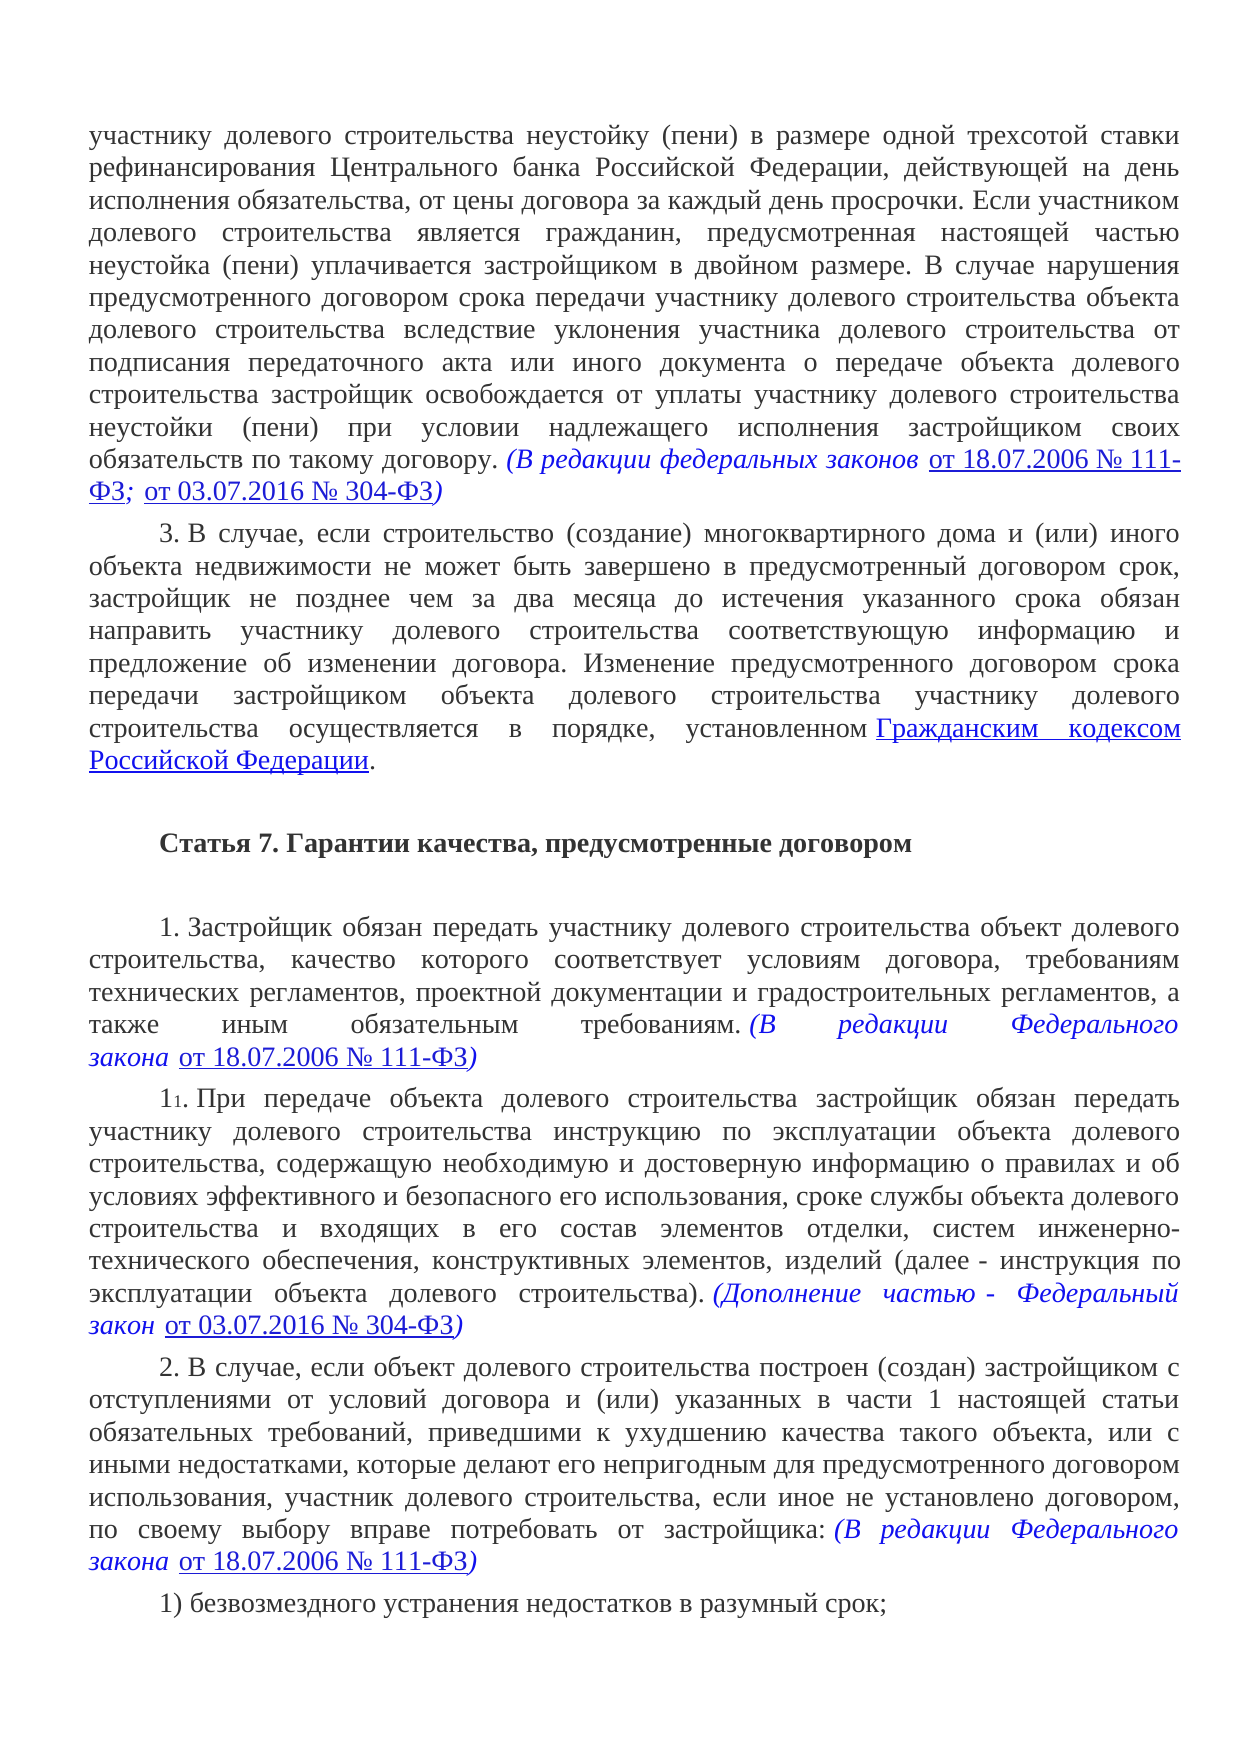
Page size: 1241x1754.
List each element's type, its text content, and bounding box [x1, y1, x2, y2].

text 11. При передаче объекта долевого строительства застройщик обязан передать участнику долевого строительства инструкцию по эксплуатации объекта долевого строительства, содержащую необходимую и достоверную информацию о правилах и об условиях эффективного и безопасного его использования, сроке службы объекта долевого строительства и входящих в его состав элементов отделки, систем инженерно-технического обеспечения, конструктивных элементов, изделий (далее - инструкция по эксплуатации объекта долевого строительства). (Дополнение частью - Федеральный закон от 03.07.2016 № 304-ФЗ) [89, 1081, 1181, 1341]
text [89, 118, 1181, 507]
text 3. В случае, если строительство (создание) многоквартирного дома и (или) иного объекта недвижимости не может быть завершено в предусмотренный договором срок, застройщик не позднее чем за два месяца до истечения указанного срока обязан направить участнику долевого строительства соответствующую информацию и предложение об изменении договора. Изменение предусмотренного договором срока передачи застройщиком объекта долевого строительства участнику долевого строительства осуществляется в порядке, установленном Гражданским кодексом Российской Федерации. [89, 516, 1181, 775]
text 2. В случае, если объект долевого строительства построен (создан) застройщиком с отступлениями от условий договора и (или) указанных в части 1 настоящей статьи обязательных требований, приведшими к ухудшению качества такого объекта, или с иными недостатками, которые делают его непригодным для предусмотренного договором использования, участник долевого строительства, если иное не установлено договором, по своему выбору вправе потребовать от застройщика: (В редакции Федерального закона от 18.07.2006 № 111-ФЗ) [89, 1350, 1181, 1577]
text Статья 7. Гарантии качества, предусмотренные договором [159, 827, 1181, 859]
text 1) безвозмездного устранения недостатков в разумный срок; [89, 1586, 1181, 1618]
text 1. Застройщик обязан передать участнику долевого строительства объект долевого строительства, качество которого соответствует условиям договора, требованиям технических регламентов, проектной документации и градостроительных регламентов, а также иным обязательным требованиям. (В редакции Федерального закона от 18.07.2006 № 111-ФЗ) [89, 910, 1181, 1072]
